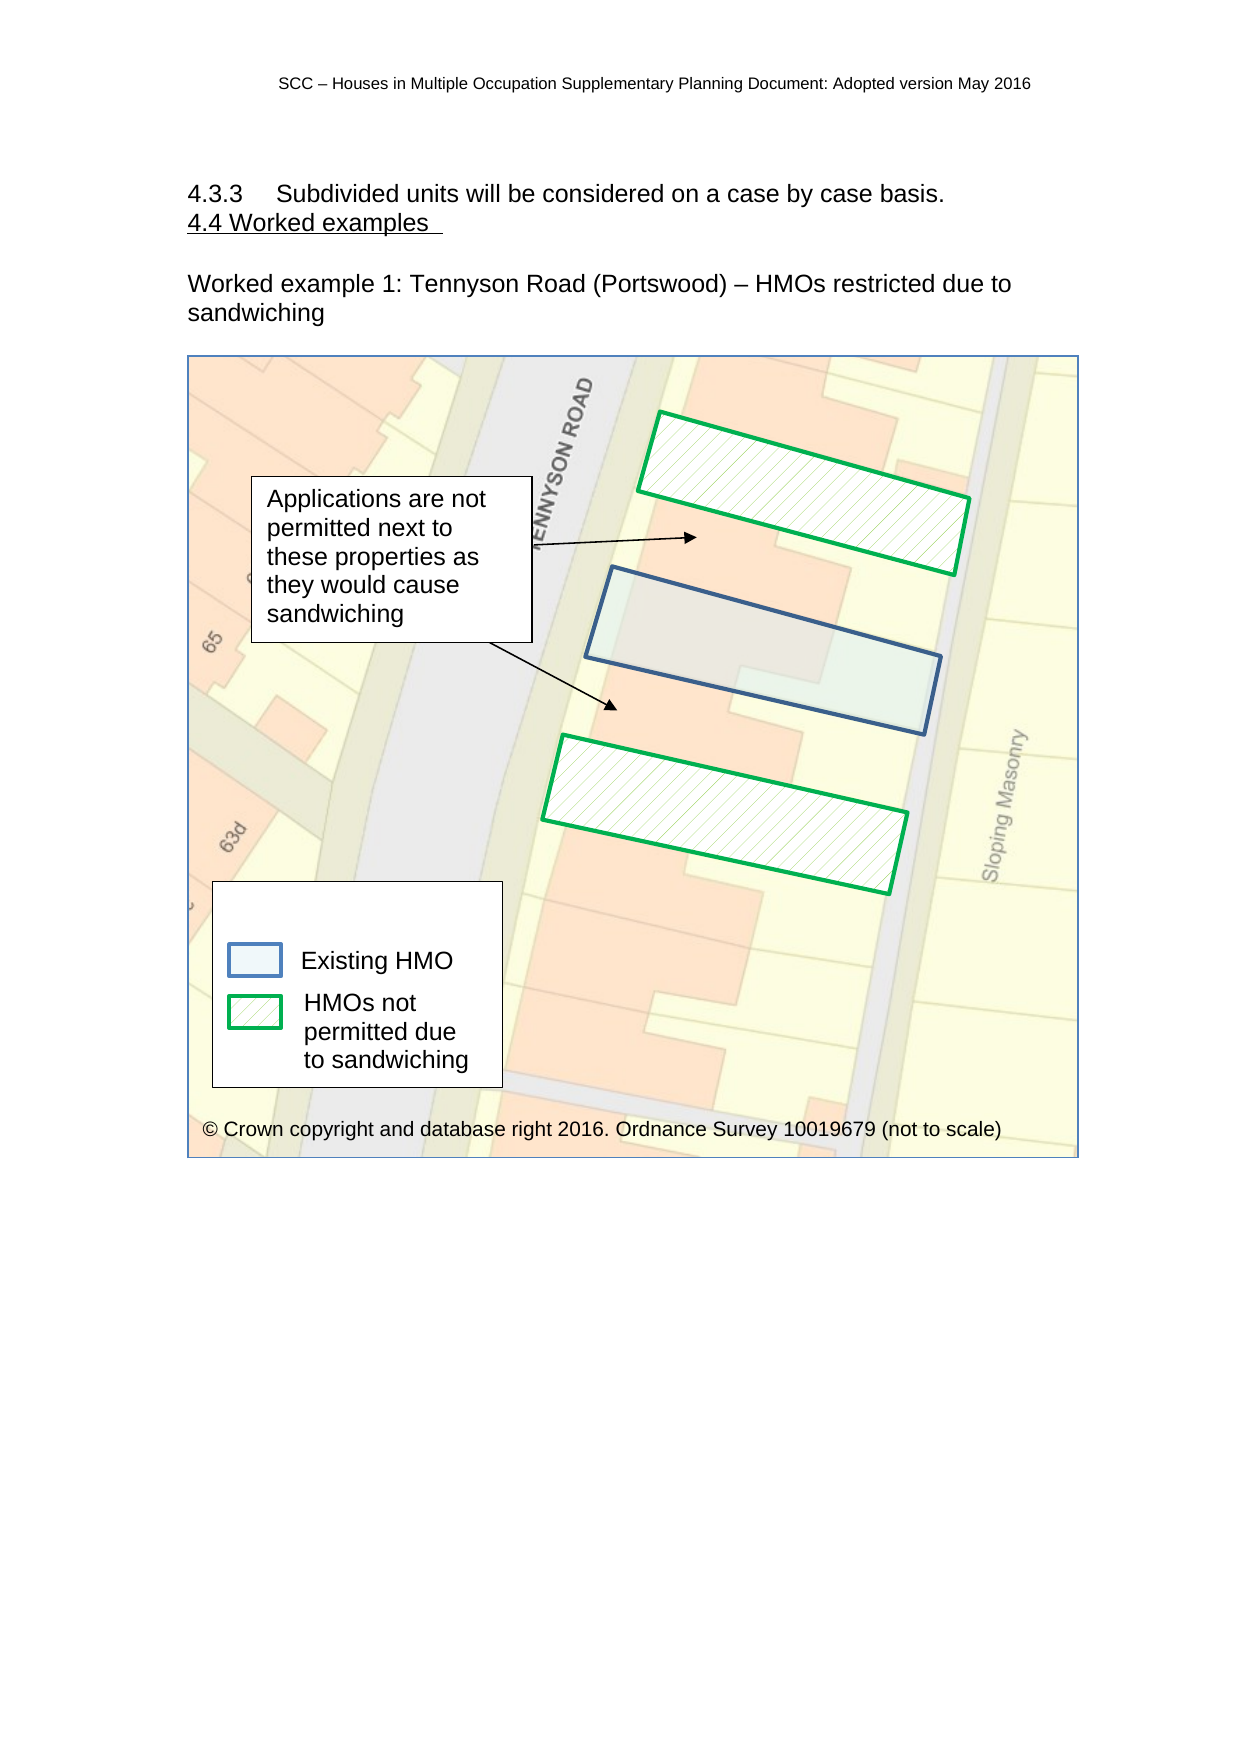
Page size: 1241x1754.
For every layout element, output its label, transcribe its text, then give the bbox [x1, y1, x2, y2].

table_cell 23.1 [589, 570, 938, 731]
subtitle Worked example 1: Tennyson Road (Portswood) – HMOs restricted due to sandwiching [187, 269, 1122, 327]
picture [189, 357, 1077, 1157]
subtitle 4.4 Worked examples [187, 207, 1122, 236]
list Subdivided units will be considered on a case by case basis. [187, 179, 1119, 207]
